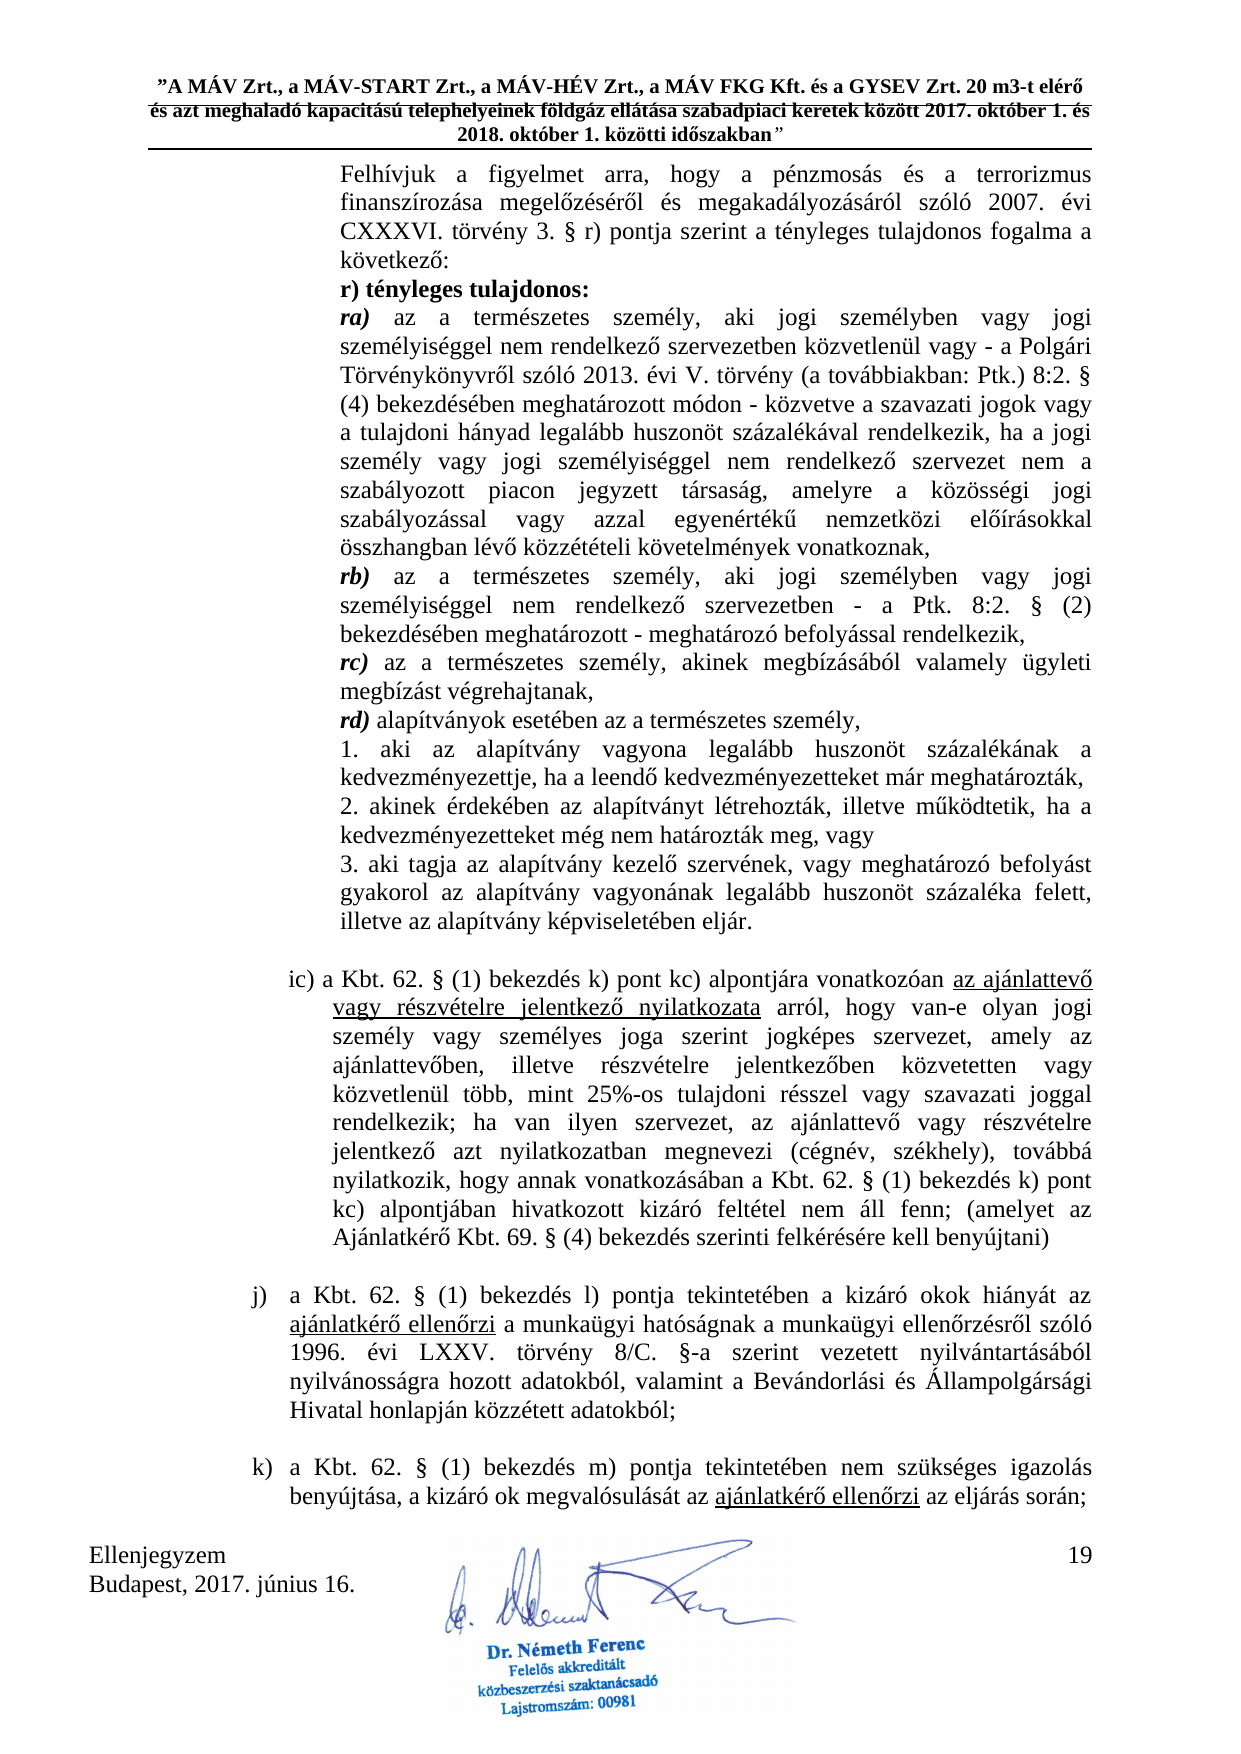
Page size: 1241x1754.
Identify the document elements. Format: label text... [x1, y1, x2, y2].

text rb) az a természetes személy, aki jogi személyben vagy jogi személyiséggel nem rendelkező szervezetben - a Ptk. 8:2. § (2) bekezdésében meghatározott - meghatározó befolyással rendelkezik, [340, 561, 1092, 647]
list a Kbt. 62. § (1) bekezdés l) pontja tekintetében a kizáró okok hiányát az ajánlatkérő ellenőrzi a munkaügyi hatóságnak a munkaügyi ellenőrzésről szóló 1996. évi LXXV. törvény 8/C. §-a szerint vezetett nyilvántartásából nyilvánosságra hozott adatokból, valamint a Bevándorlási és Állampolgársági Hivatal honlapján közzétett adatokból; [252, 1280, 1092, 1424]
text 1. aki az alapítvány vagyona legalább huszonöt százalékának a kedvezményezettje, ha a leendő kedvezményezetteket már meghatározták, [340, 734, 1092, 791]
text 2. akinek érdekében az alapítványt létrehozták, illetve működtetik, ha a kedvezményezetteket még nem határozták meg, vagy [340, 791, 1092, 849]
text Felhívjuk a figyelmet arra, hogy a pénzmosás és a terrorizmus finanszírozása megelőzéséről és megakadályozásáról szóló 2007. évi CXXXVI. törvény 3. § r) pontja szerint a tényleges tulajdonos fogalma a következő: [340, 159, 1092, 274]
list a Kbt. 62. § (1) bekezdés m) pontja tekintetében nem szükséges igazolás benyújtása, a kizáró ok megvalósulását az ajánlatkérő ellenőrzi az eljárás során; [252, 1452, 1092, 1510]
text 3. aki tagja az alapítvány kezelő szervének, vagy meghatározó befolyást gyakorol az alapítvány vagyonának legalább huszonöt százaléka felett, illetve az alapítvány képviseletében eljár. [340, 849, 1092, 935]
text ra) az a természetes személy, aki jogi személyben vagy jogi személyiséggel nem rendelkező szervezetben közvetlenül vagy - a Polgári Törvénykönyvről szóló 2013. évi V. törvény (a továbbiakban: Ptk.) 8:2. § (4) bekezdésében meghatározott módon - közvetve a szavazati jogok vagy a tulajdoni hányad legalább huszonöt százalékával rendelkezik, ha a jogi személy vagy jogi személyiséggel nem rendelkező szervezet nem a szabályozott piacon jegyzett társaság, amelyre a közösségi jogi szabályozással vagy azzal egyenértékű nemzetközi előírásokkal összhangban lévő közzétételi követelmények vonatkoznak, [340, 302, 1092, 561]
text r) tényleges tulajdonos: [340, 274, 1092, 302]
text rc) az a természetes személy, akinek megbízásából valamely ügyleti megbízást végrehajtanak, [340, 647, 1092, 705]
text rd) alapítványok esetében az a természetes személy, [340, 705, 1092, 734]
text ic) a Kbt. 62. § (1) bekezdés k) pont kc) alpontjára vonatkozóan az ajánlattevő vagy részvételre jelentkező nyilatkozata arról, hogy van-e olyan jogi személy vagy személyes joga szerint jogképes szervezet, amely az ajánlattevőben, illetve részvételre jelentkezőben közvetetten vagy közvetlenül több, mint 25%-os tulajdoni résszel vagy szavazati joggal rendelkezik; ha van ilyen szervezet, az ajánlattevő vagy részvételre jelentkező azt nyilatkozatban megnevezi (cégnév, székhely), továbbá nyilatkozik, hogy annak vonatkozásában a Kbt. 62. § (1) bekezdés k) pont kc) alpontjában hivatkozott kizáró feltétel nem áll fenn; (amelyet az Ajánlatkérő Kbt. 69. § (4) bekezdés szerinti felkérésére kell benyújtani) [288, 964, 1092, 1251]
